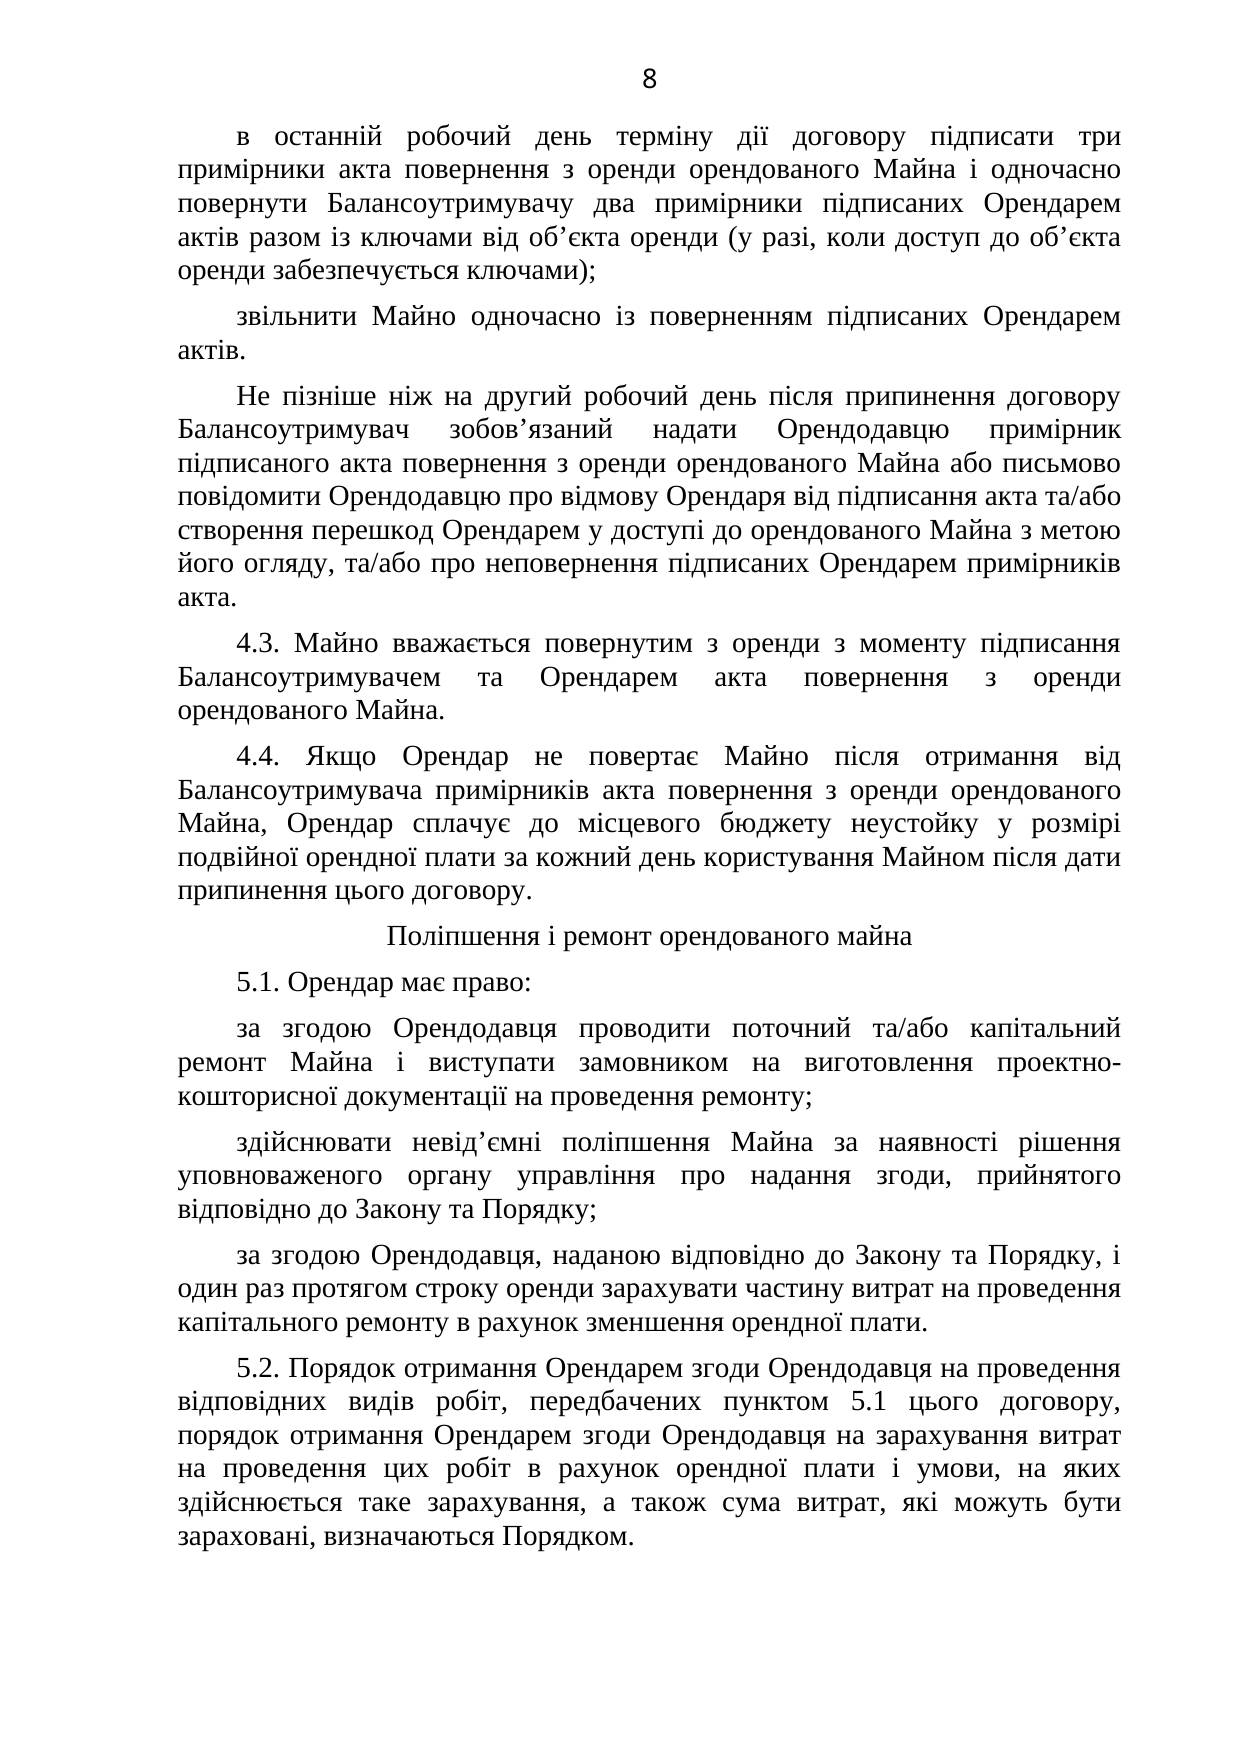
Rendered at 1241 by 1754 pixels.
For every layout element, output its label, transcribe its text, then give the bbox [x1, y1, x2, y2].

text 4.3. Майно вважається повернутим з оренди з моменту підписання Балансоутримувачем та Орендарем акта повернення з оренди орендованого Майна. [177, 625, 1122, 726]
text звільнити Майно одночасно із поверненням підписаних Орендарем актів. [177, 298, 1122, 365]
text Поліпшення і ремонт орендованого майна [177, 918, 1122, 952]
text за згодою Орендодавця, наданою відповідно до Закону та Порядку, і один раз протягом строку оренди зарахувати частину витрат на проведення капітального ремонту в рахунок зменшення орендної плати. [177, 1237, 1122, 1337]
text 5.1. Орендар має право: [177, 964, 1122, 998]
text в останній робочий день терміну дії договору підписати три примірники акта повернення з оренди орендованого Майна і одночасно повернути Балансоутримувачу два примірники підписаних Орендарем актів разом із ключами від об’єкта оренди (у разі, коли доступ до об’єкта оренди забезпечується ключами); [177, 118, 1122, 286]
text 5.2. Порядок отримання Орендарем згоди Орендодавця на проведення відповідних видів робіт, передбачених пунктом 5.1 цього договору, порядок отримання Орендарем згоди Орендодавця на зарахування витрат на проведення цих робіт в рахунок орендної плати і умови, на яких здійснюється таке зарахування, а також сума витрат, які можуть бути зараховані, визначаються Порядком. [177, 1350, 1122, 1551]
text здійснювати невід’ємні поліпшення Майна за наявності рішення уповноваженого органу управління про надання згоди, прийнятого відповідно до Закону та Порядку; [177, 1124, 1122, 1224]
text 4.4. Якщо Орендар не повертає Майно після отримання від Балансоутримувача примірників акта повернення з оренди орендованого Майна, Орендар сплачує до місцевого бюджету неустойку у розмірі подвійної орендної плати за кожний день користування Майном після дати припинення цього договору. [177, 738, 1122, 906]
text за згодою Орендодавця проводити поточний та/або капітальний ремонт Майна і виступати замовником на виготовлення проектно-кошторисної документації на проведення ремонту; [177, 1011, 1122, 1111]
text Не пізніше ніж на другий робочий день після припинення договору Балансоутримувач зобов’язаний надати Орендодавцю примірник підписаного акта повернення з оренди орендованого Майна або письмово повідомити Орендодавцю про відмову Орендаря від підписання акта та/або створення перешкод Орендарем у доступі до орендованого Майна з метою його огляду, та/або про неповернення підписаних Орендарем примірників акта. [177, 378, 1122, 613]
